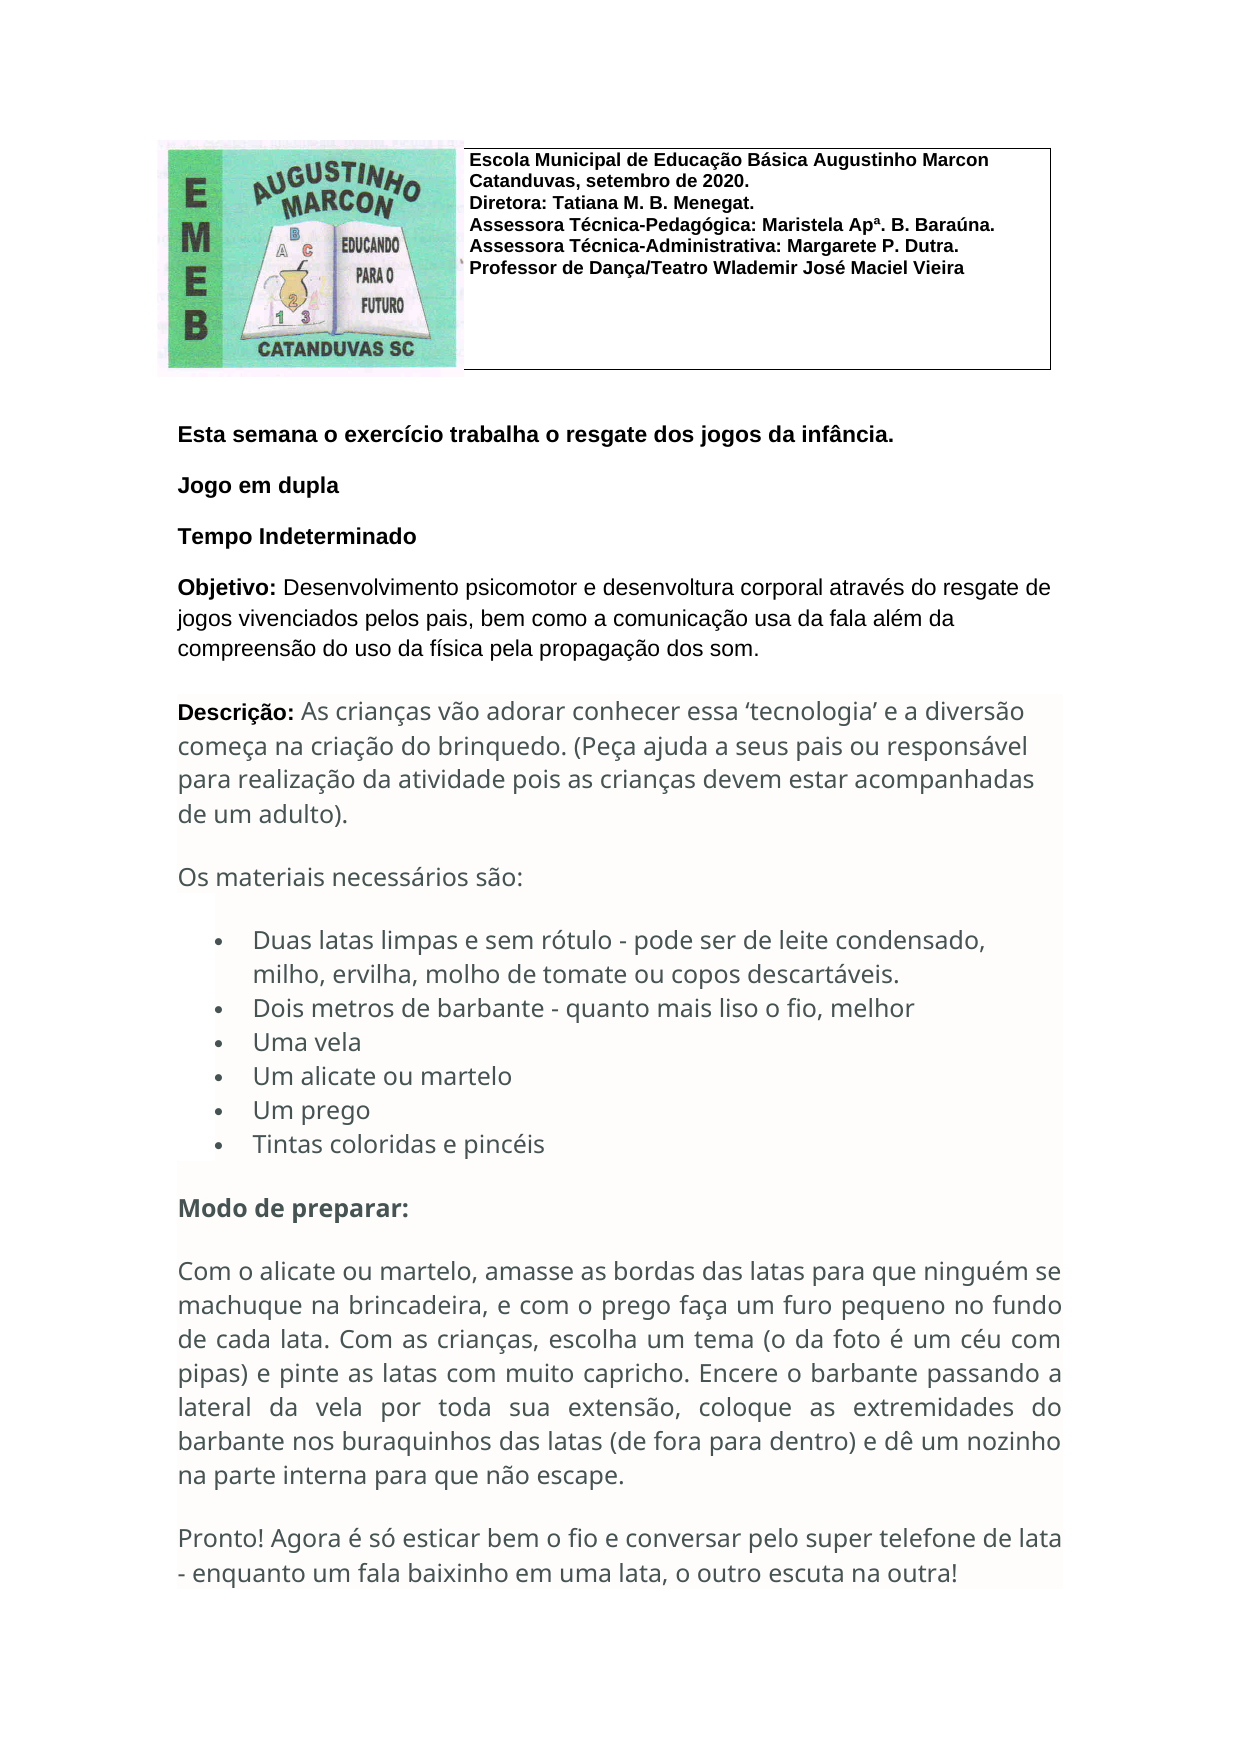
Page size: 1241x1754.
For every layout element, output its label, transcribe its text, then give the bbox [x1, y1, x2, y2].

list Uma vela [215, 1025, 1063, 1059]
text Objetivo: Desenvolvimento psicomotor e desenvoltura corporal através do resgate de jogos vivenciados pelos pais, bem como a comunicação usa da fala além da compreensão do uso da física pela propagação dos som. [177, 574, 1063, 661]
text Esta semana o exercício trabalha o resgate dos jogos da infância. [177, 421, 1063, 447]
text Tempo Indeterminado [177, 523, 1063, 549]
text Modo de preparar: [177, 1190, 1063, 1224]
list Um alicate ou martelo [215, 1059, 1063, 1093]
text Descrição: As crianças vão adorar conhecer essa ‘tecnologia’ e a diversão começa na criação do brinquedo. (Peça ajuda a seus pais ou responsável para realização da atividade pois as crianças devem estar acompanhadas de um adulto). [177, 694, 1063, 830]
table_header Escola Municipal de Educação Básica Augustinho Marcon Catanduvas, setembro de 2020. Diretora: Tatiana M. B. Menegat. Assessora Técnica-Pedagógica: Maristela Apª. B. Baraúna. Assessora Técnica-Administrativa: Margarete P. Dutra. Professor de Dança/Teatro Wlademir José Maciel Vieira [464, 149, 1050, 369]
list Um prego [215, 1093, 1063, 1127]
list Tintas coloridas e pincéis [215, 1127, 1063, 1161]
text Pronto! Agora é só esticar bem o fio e conversar pelo super telefone de lata - enquanto um fala baixinho em uma lata, o outro escuta na outra! [177, 1521, 1063, 1589]
text Os materiais necessários são: [177, 859, 1063, 893]
picture [157, 140, 464, 377]
list Dois metros de barbante - quanto mais liso o fio, melhor [215, 991, 1063, 1025]
text Jogo em dupla [177, 472, 1063, 498]
text Com o alicate ou martelo, amasse as bordas das latas para que ninguém se machuque na brincadeira, e com o prego faça um furo pequeno no fundo de cada lata. Com as crianças, escolha um tema (o da foto é um céu com pipas) e pinte as latas com muito capricho. Encere o barbante passando a lateral da vela por toda sua extensão, coloque as extremidades do barbante nos buraquinhos das latas (de fora para dentro) e dê um nozinho na parte interna para que não escape. [177, 1253, 1063, 1492]
list Duas latas limpas e sem rótulo - pode ser de leite condensado, milho, ervilha, molho de tomate ou copos descartáveis. [215, 923, 1063, 991]
